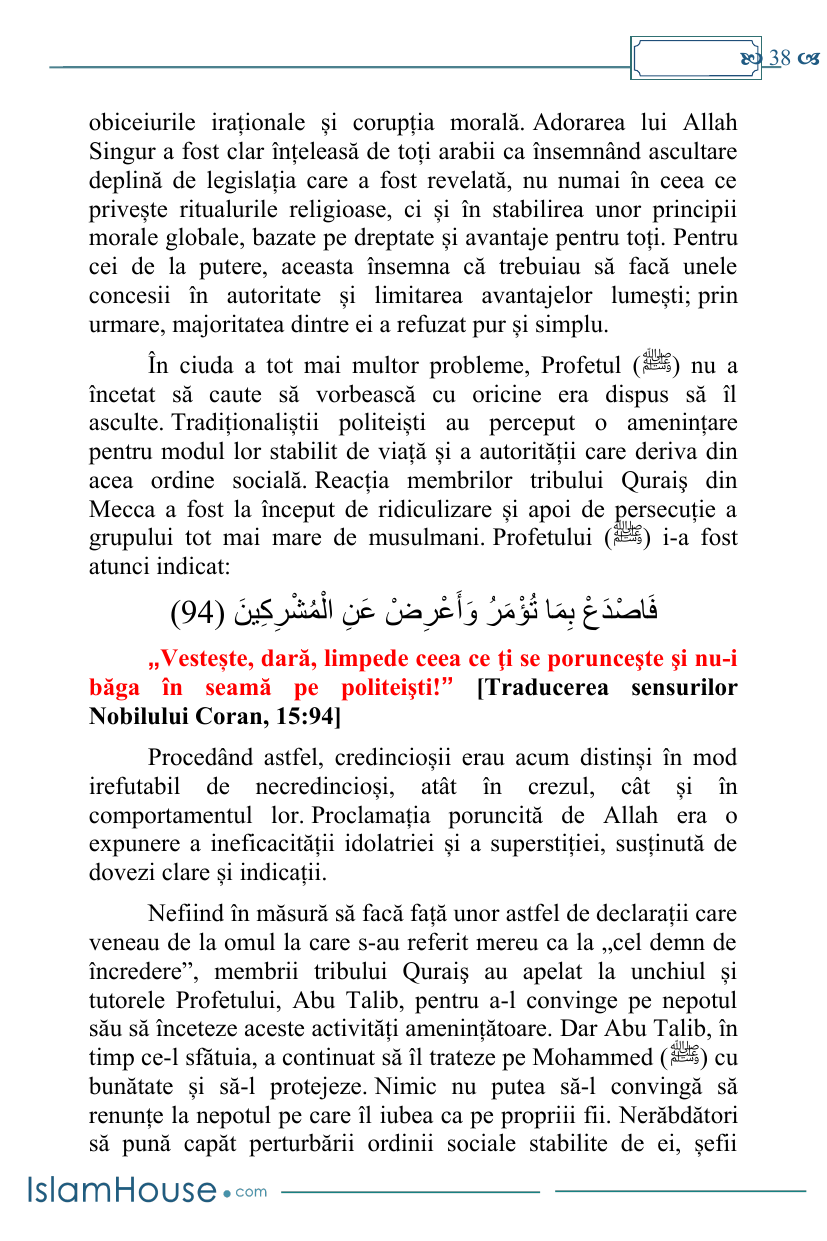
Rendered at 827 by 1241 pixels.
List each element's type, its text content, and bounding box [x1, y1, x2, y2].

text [89, 898, 738, 1157]
text În ciuda a tot mai multor probleme, Profetul (ﷺ) nu a încetat să caute să vorbească cu oricine era dispus să îl asculte. Tradiționaliștii politeiști au perceput o amenințare pentru modul lor stabilit de viață și a autorității care deriva din acea ordine socială. Reacția membrilor tribului Quraiş din Mecca a fost la început de ridiculizare și apoi de persecuție a grupului tot mai mare de musulmani. Profetului (ﷺ) i-a fost atunci indicat: [89, 350, 738, 580]
text Procedând astfel, credincioșii erau acum distinși în mod irefutabil de necredincioși, atât în crezul, cât și în comportamentul lor. Proclamația poruncită de Allah era o expunere a ineficacității idolatriei și a superstiției, susținută de dovezi clare și indicații. [89, 742, 738, 886]
text „Vestește, dară, limpede ceea ce ţi se porunceşte şi nu-i băga în seamă pe politeişti!” [Traducerea sensurilor Nobilului Coran, 15:94] [89, 643, 738, 730]
picture [548, 1170, 807, 1208]
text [89, 107, 738, 337]
text فَاصْدَعْ بِمَا تُؤْمَرُ وَأَعْرِضْ عَنِ الْمُشْرِكِينَ (94) [89, 592, 738, 631]
picture [20, 1171, 541, 1209]
